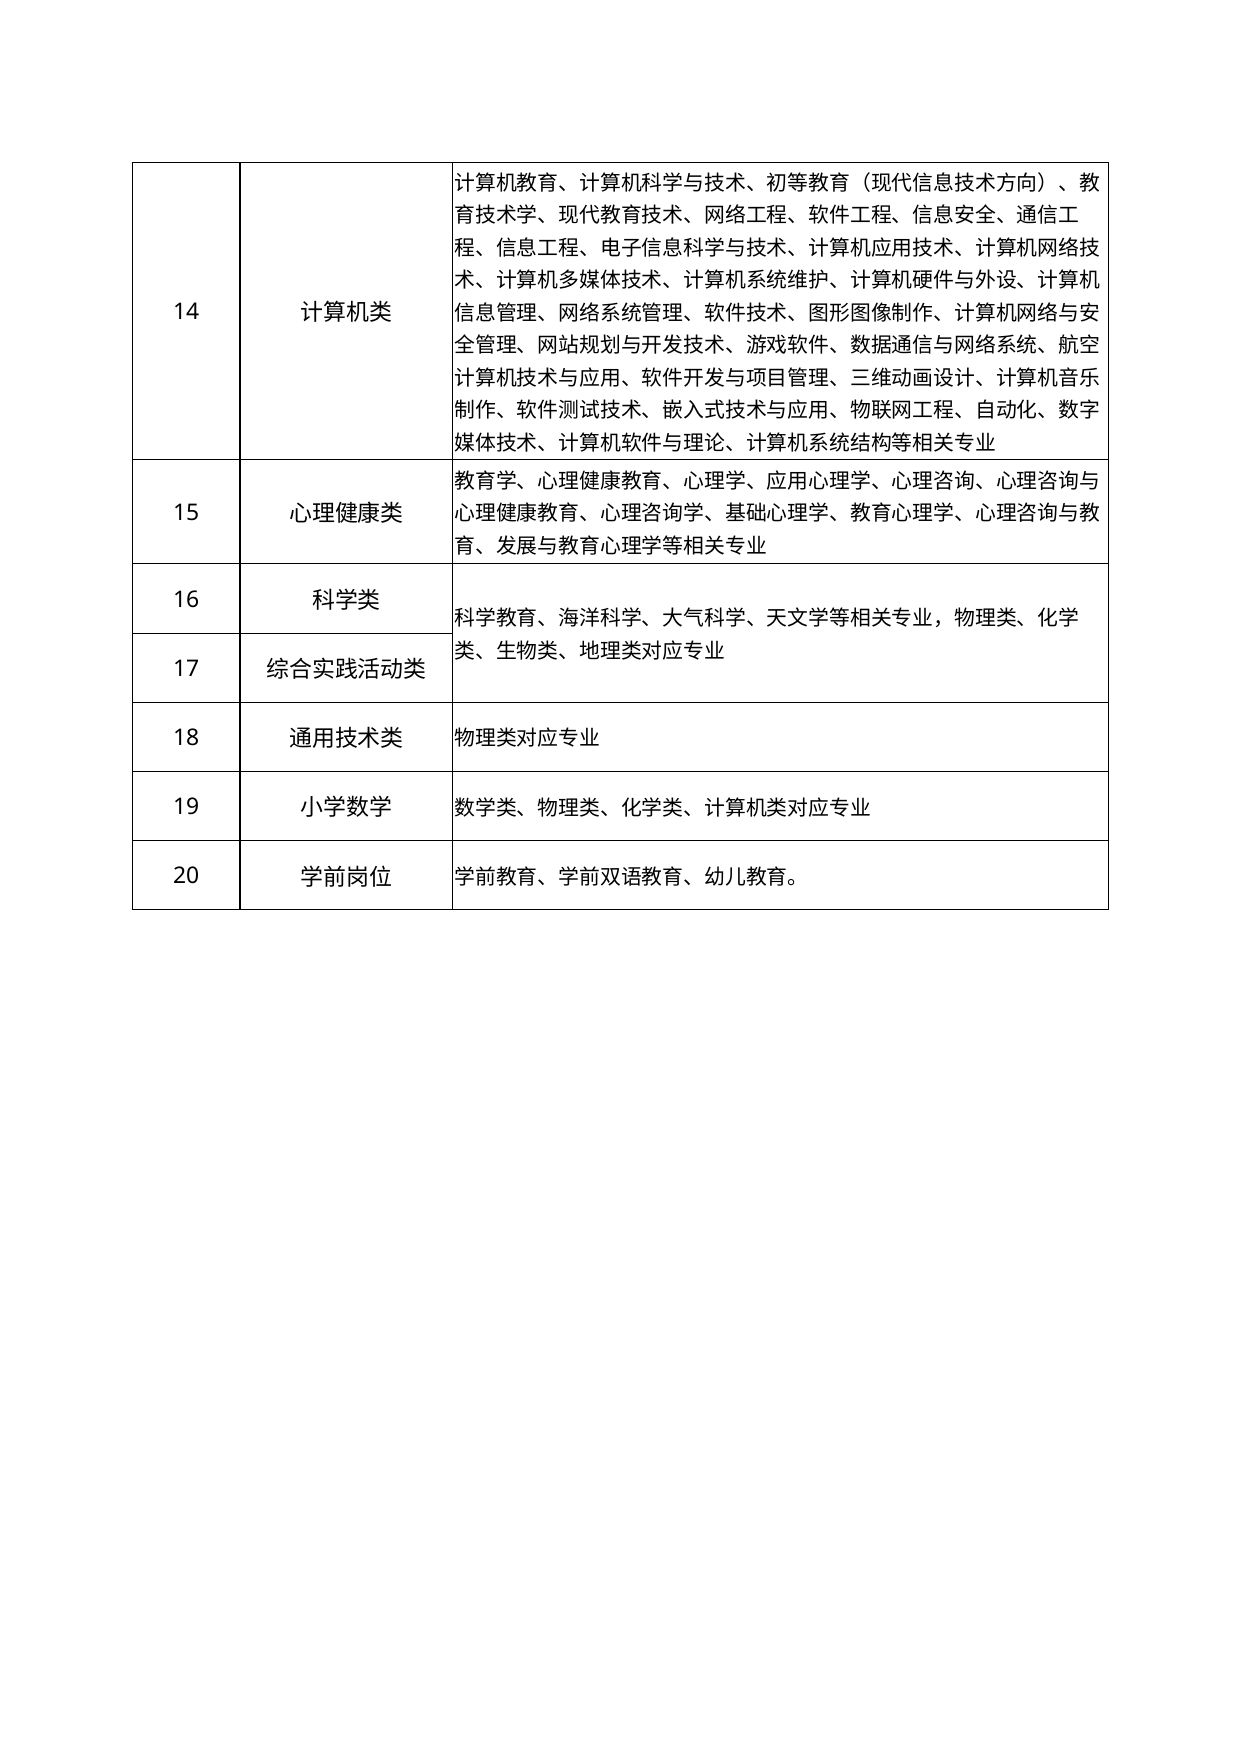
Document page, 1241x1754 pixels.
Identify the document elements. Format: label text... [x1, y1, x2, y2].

table_cell 20 [133, 841, 239, 909]
table_cell 物理类对应专业 [453, 703, 1108, 771]
table_cell 学前教育、学前双语教育、幼儿教育。 [453, 841, 1108, 909]
table_cell 计算机类 [241, 163, 452, 459]
table_cell 17 [133, 634, 239, 702]
table_cell 教育学、心理健康教育、心理学、应用心理学、心理咨询、心理咨询与心理健康教育、心理咨询学、基础心理学、教育心理学、心理咨询与教育、发展与教育心理学等相关专业 [453, 460, 1108, 563]
table_cell 通用技术类 [241, 703, 452, 771]
table_cell 科学类 [241, 564, 452, 632]
table_cell 小学数学 [241, 772, 452, 840]
table_cell 综合实践活动类 [241, 634, 452, 702]
table_cell 16 [133, 564, 239, 632]
table_cell 15 [133, 460, 239, 563]
table_cell 数学类、物理类、化学类、计算机类对应专业 [453, 772, 1108, 840]
table_cell 计算机教育、计算机科学与技术、初等教育（现代信息技术方向）、教育技术学、现代教育技术、网络工程、软件工程、信息安全、通信工程、信息工程、电子信息科学与技术、计算机应用技术、计算机网络技术、计算机多媒体技术、计算机系统维护、计算机硬件与外设、计算机信息管理、网络系统管理、软件技术、图形图像制作、计算机网络与安全管理、网站规划与开发技术、游戏软件、数据通信与网络系统、航空计算机技术与应用、软件开发与项目管理、三维动画设计、计算机音乐制作、软件测试技术、嵌入式技术与应用、物联网工程、自动化、数字媒体技术、计算机软件与理论、计算机系统结构等相关专业 [453, 163, 1108, 459]
table_cell 科学教育、海洋科学、大气科学、天文学等相关专业，物理类、化学类、生物类、地理类对应专业 [453, 564, 1108, 702]
table_cell 19 [133, 772, 239, 840]
table_cell 18 [133, 703, 239, 771]
table_cell 14 [133, 163, 239, 459]
table_cell 心理健康类 [241, 460, 452, 563]
table_cell 学前岗位 [241, 841, 452, 909]
